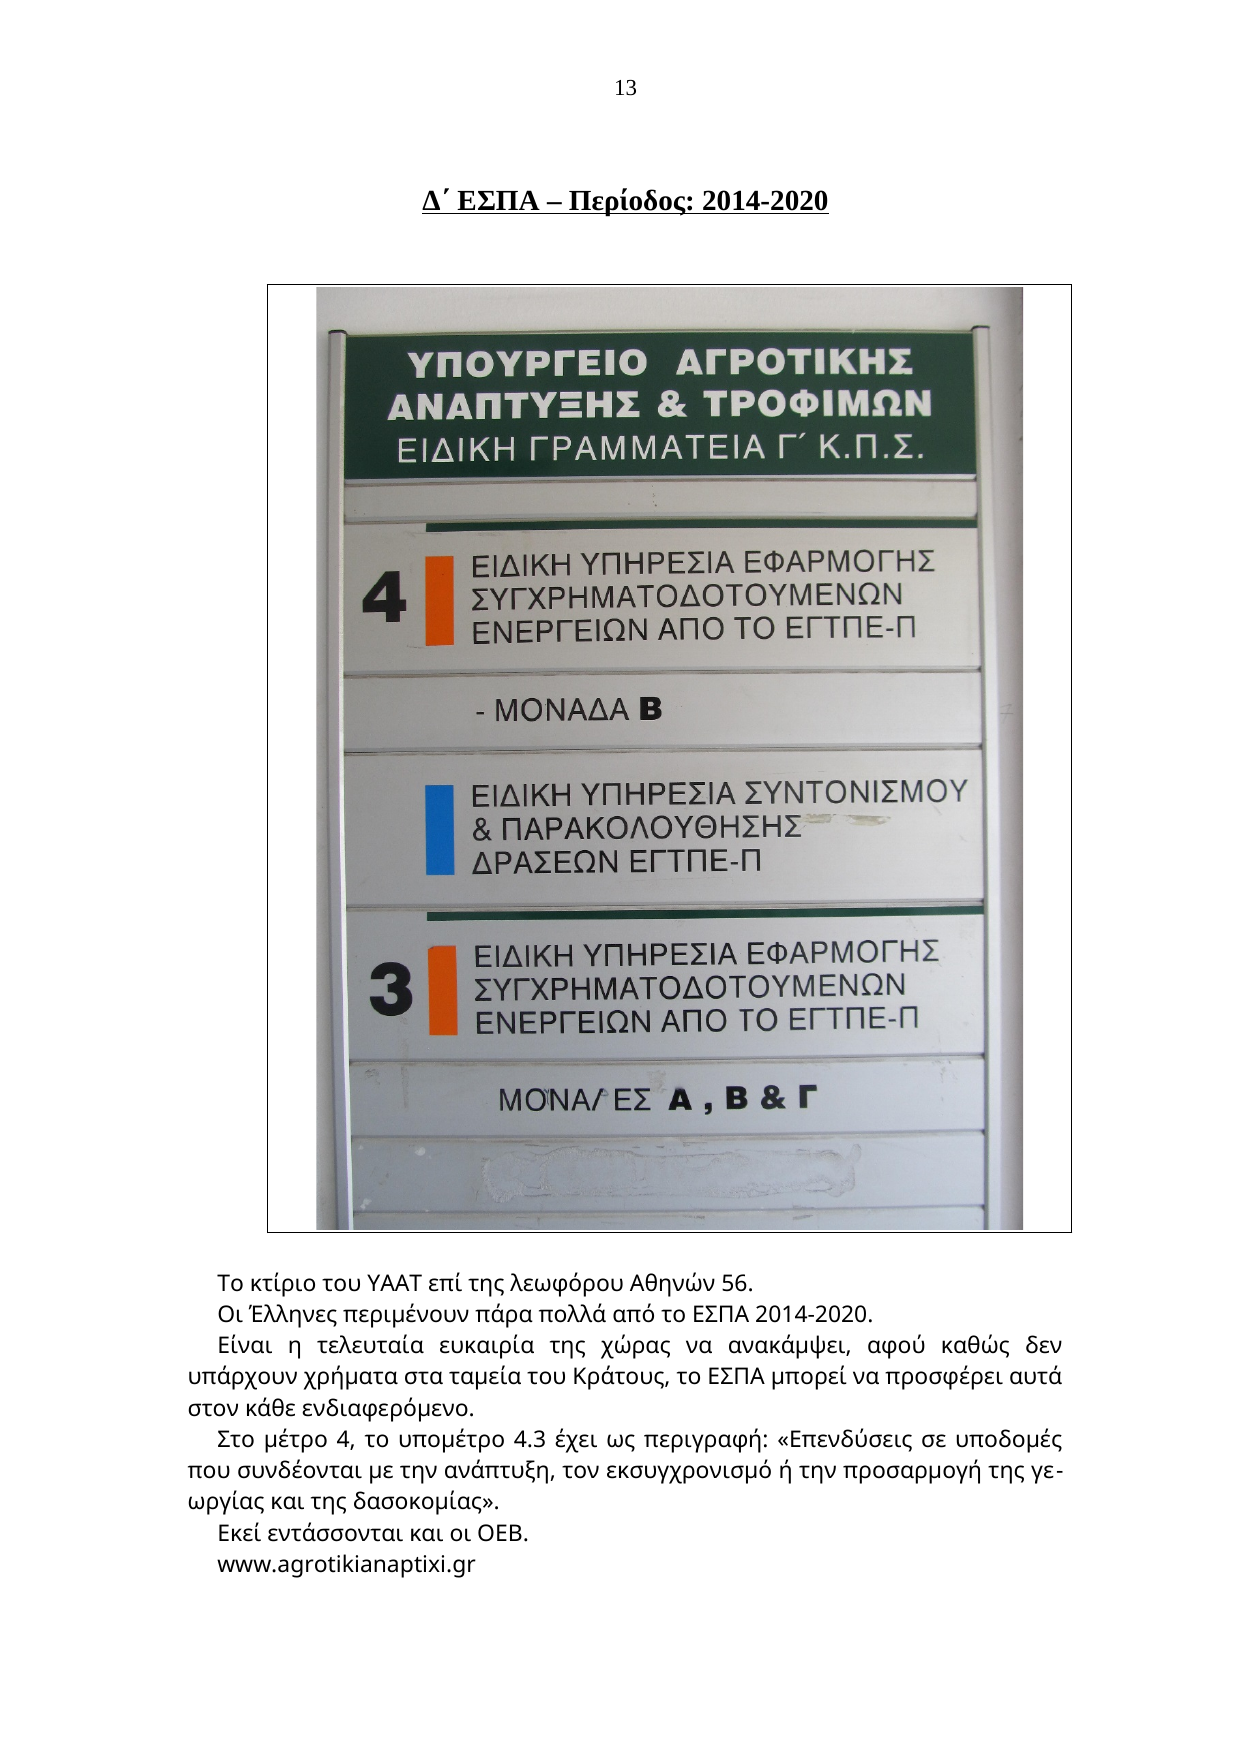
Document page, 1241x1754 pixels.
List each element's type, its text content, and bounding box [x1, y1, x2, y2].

text Είναι η τελευταία ευκαιρία της χώρας να ανακάμψει, αφού καθώς δεν υπάρχουν χρήματα στα ταμεία του Κράτους, το ΕΣΠΑ μπορεί να προσφέρει αυτά στον κάθε ενδιαφερόμενο. [187, 1329, 1063, 1423]
text Οι Έλληνες περιμένουν πάρα πολλά από το ΕΣΠΑ 2014-2020. [187, 1298, 1063, 1329]
text Το κτίριο του ΥΑΑΤ επί της λεωφόρου Αθηνών 56. [187, 1267, 1063, 1298]
text Εκεί εντάσσονται και οι ΟΕΒ. [187, 1517, 1063, 1548]
text www.agrotikianaptixi.gr [187, 1548, 1063, 1579]
text Δ΄ ΕΣΠΑ – Περίοδος: 2014-2020 [187, 183, 1063, 217]
text Στο μέτρο 4, το υπομέτρο 4.3 έχει ως περιγραφή: «Επενδύσεις σε υποδομές που συνδέονται με την ανάπτυξη, τον εκσυγχρονισμό ή την προσαρμογή της γεωργίας και της δασοκομίας». [187, 1423, 1063, 1517]
picture [316, 287, 1024, 1230]
